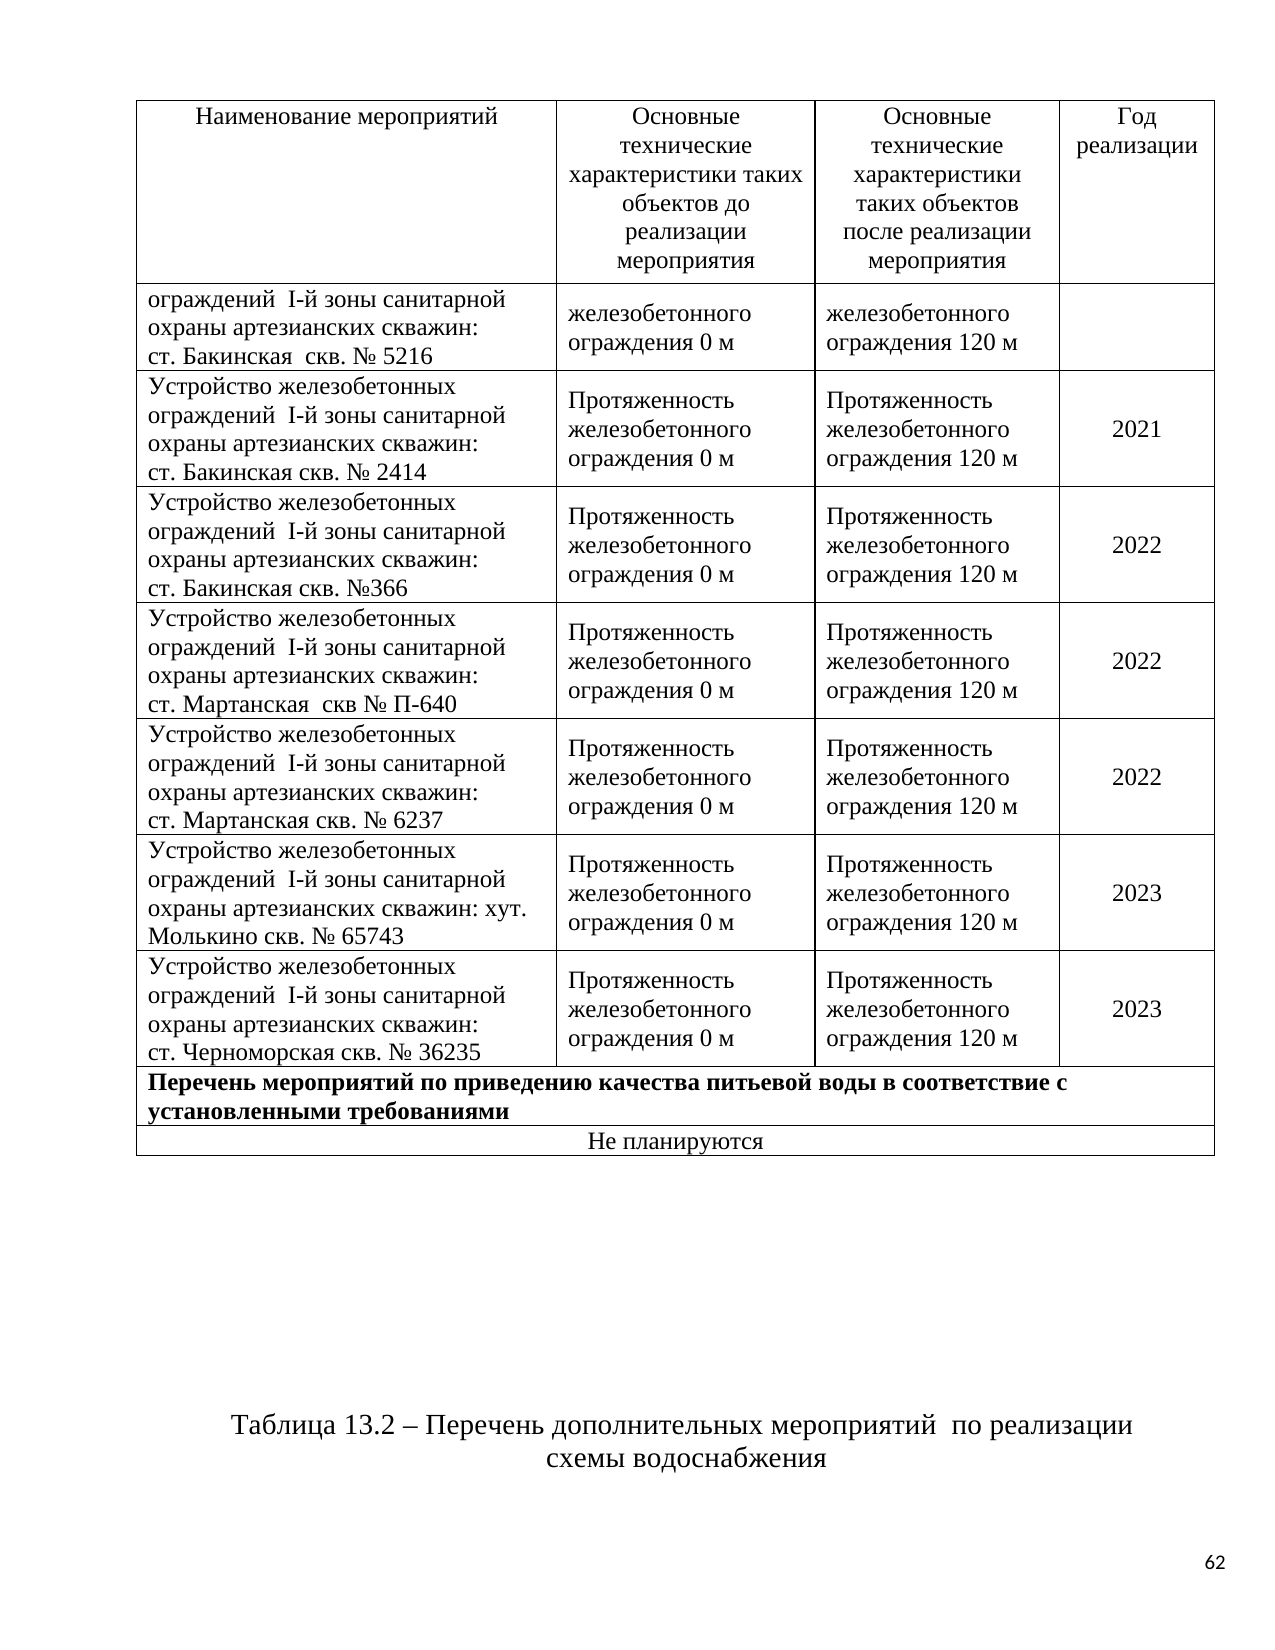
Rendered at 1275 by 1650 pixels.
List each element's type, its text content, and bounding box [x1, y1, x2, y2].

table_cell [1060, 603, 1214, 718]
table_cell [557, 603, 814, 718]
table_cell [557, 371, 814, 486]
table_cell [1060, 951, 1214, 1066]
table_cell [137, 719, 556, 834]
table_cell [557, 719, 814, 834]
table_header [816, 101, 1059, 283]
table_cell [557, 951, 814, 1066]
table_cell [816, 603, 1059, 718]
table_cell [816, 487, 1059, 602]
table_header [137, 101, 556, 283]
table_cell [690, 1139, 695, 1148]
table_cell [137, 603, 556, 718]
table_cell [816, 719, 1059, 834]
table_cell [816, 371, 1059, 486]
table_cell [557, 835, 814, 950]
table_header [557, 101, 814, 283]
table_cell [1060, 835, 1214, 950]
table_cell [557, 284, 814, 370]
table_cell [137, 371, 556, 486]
text Таблица 13.2 – Перечень дополнительных мероприятий по реализации схемы водоснабжения [148, 1407, 1225, 1474]
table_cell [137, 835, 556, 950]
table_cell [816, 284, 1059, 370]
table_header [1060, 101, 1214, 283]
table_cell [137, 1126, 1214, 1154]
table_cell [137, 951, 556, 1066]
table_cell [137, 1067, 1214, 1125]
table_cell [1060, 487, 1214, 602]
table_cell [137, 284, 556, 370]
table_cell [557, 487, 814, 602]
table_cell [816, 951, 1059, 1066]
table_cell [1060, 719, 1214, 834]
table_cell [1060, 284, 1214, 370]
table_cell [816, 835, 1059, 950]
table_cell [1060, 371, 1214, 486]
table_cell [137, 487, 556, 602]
